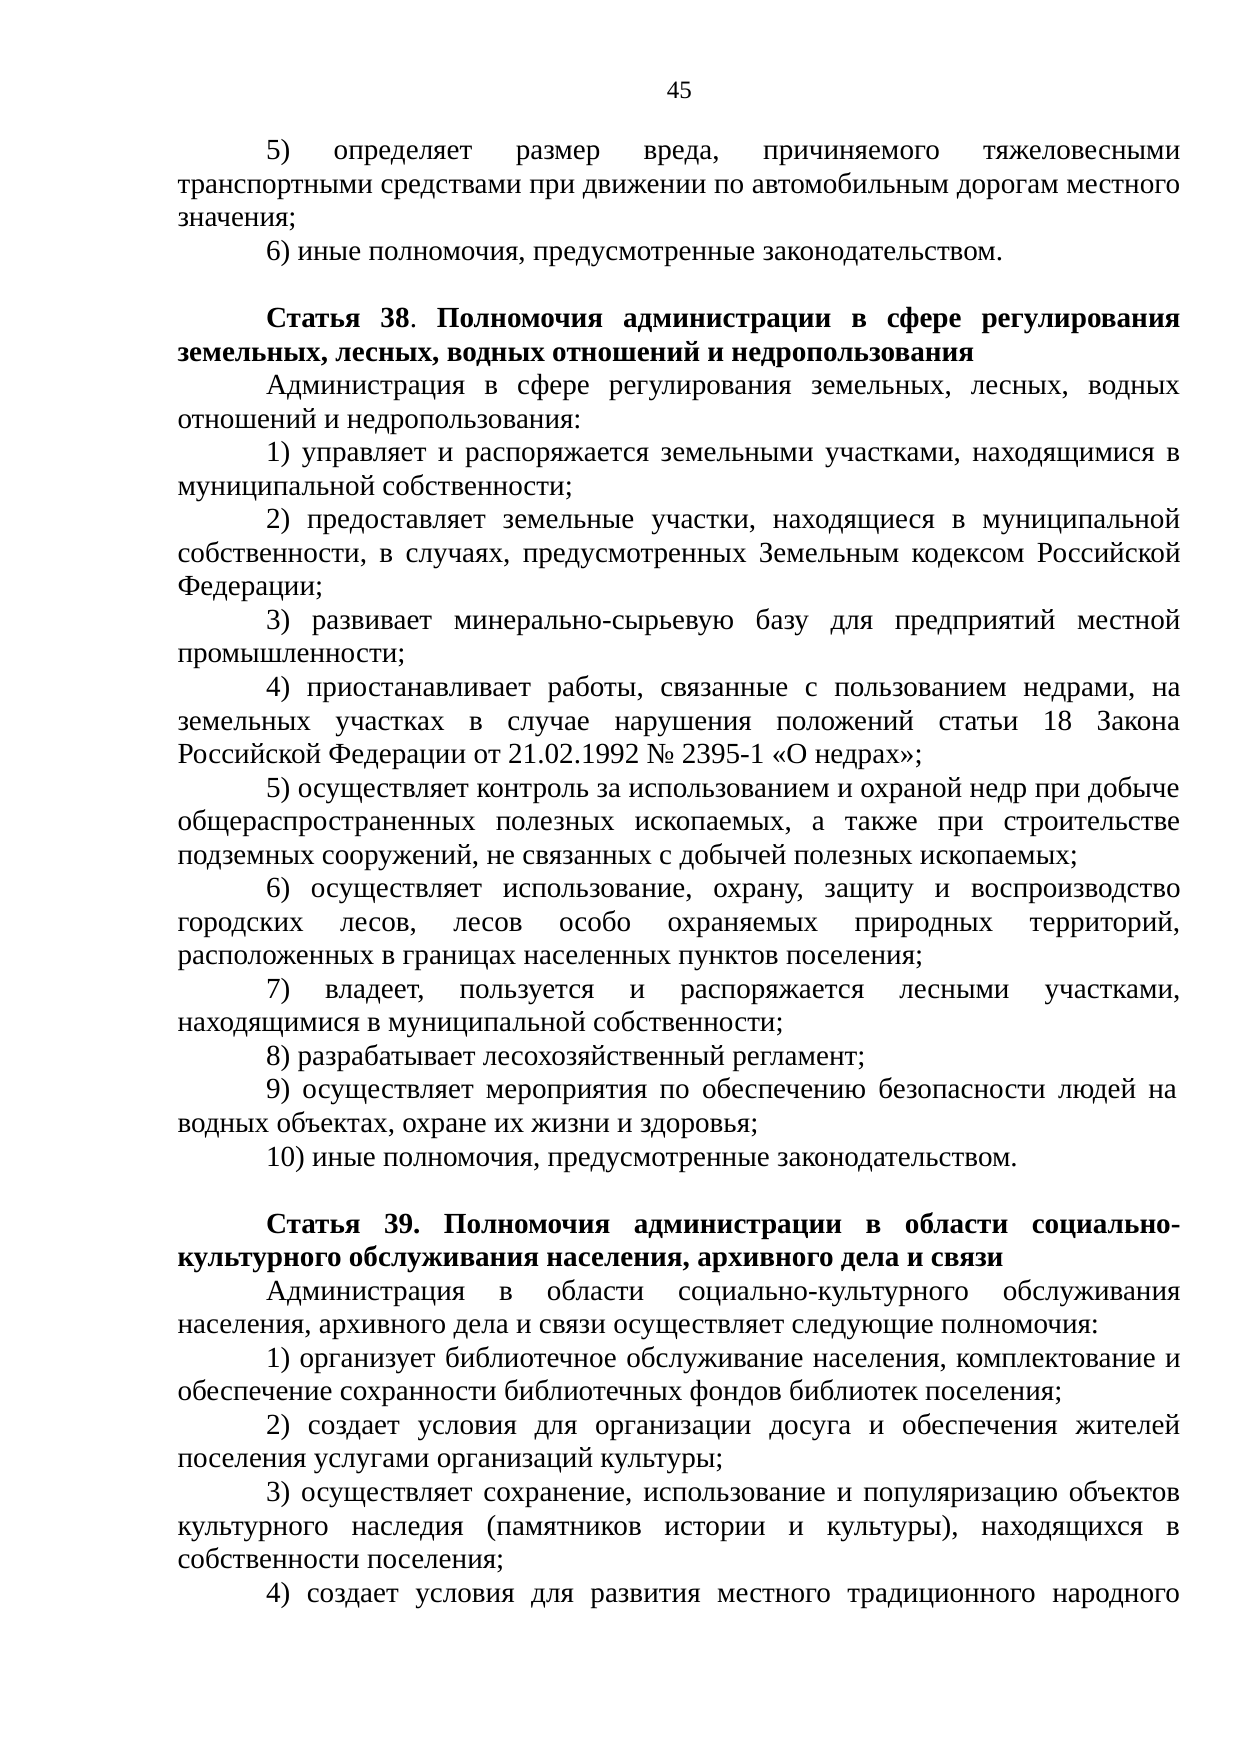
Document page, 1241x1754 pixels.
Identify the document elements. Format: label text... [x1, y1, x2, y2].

text 8) разрабатывает лесохозяйственный регламент; [177, 1038, 1181, 1072]
text Статья 38. Полномочия администрации в сфере регулирования земельных, лесных, водных отношений и недропользования [177, 300, 1181, 367]
text 9) осуществляет мероприятия по обеспечению безопасности людей на водных объектах, охране их жизни и здоровья; [177, 1072, 1178, 1139]
text 1) управляет и распоряжается земельными участками, находящимися в муниципальной собственности; [177, 434, 1181, 501]
text 10) иные полномочия, предусмотренные законодательством. [177, 1139, 1181, 1172]
text Статья 39. Полномочия администрации в области социально-культурного обслуживания населения, архивного дела и связи [177, 1206, 1181, 1273]
text 1) организует библиотечное обслуживание населения, комплектование и обеспечение сохранности библиотечных фондов библиотек поселения; [177, 1340, 1181, 1407]
text 2) предоставляет земельные участки, находящиеся в муниципальной собственности, в случаях, предусмотренных Земельным кодексом Российской Федерации; [177, 501, 1181, 602]
text 6) иные полномочия, предусмотренные законодательством. [177, 233, 1181, 267]
text 5) определяет размер вреда, причиняемого тяжеловесными транспортными средствами при движении по автомобильным дорогам местного значения; [177, 132, 1181, 233]
text Администрация в сфере регулирования земельных, лесных, водных отношений и недропользования: [177, 367, 1181, 434]
text 7) владеет, пользуется и распоряжается лесными участками, находящимися в муниципальной собственности; [177, 971, 1181, 1038]
text Администрация в области социально-культурного обслуживания населения, архивного дела и связи осуществляет следующие полномочия: [177, 1273, 1181, 1340]
text 5) осуществляет контроль за использованием и охраной недр при добыче общераспространенных полезных ископаемых, а также при строительстве подземных сооружений, не связанных с добычей полезных ископаемых; [177, 770, 1181, 870]
text 4) приостанавливает работы, связанные с пользованием недрами, на земельных участках в случае нарушения положений статьи 18 Закона Российской Федерации от 21.02.1992 № 2395-1 «О недрах»; [177, 669, 1181, 770]
text 3) развивает минерально-сырьевую базу для предприятий местной промышленности; [177, 602, 1181, 669]
text 3) осуществляет сохранение, использование и популяризацию объектов культурного наследия (памятников истории и культуры), находящихся в собственности поселения; [177, 1474, 1181, 1575]
text 6) осуществляет использование, охрану, защиту и воспроизводство городских лесов, лесов особо охраняемых природных территорий, расположенных в границах населенных пунктов поселения; [177, 870, 1181, 971]
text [177, 1575, 1181, 1608]
text 2) создает условия для организации досуга и обеспечения жителей поселения услугами организаций культуры; [177, 1407, 1181, 1474]
